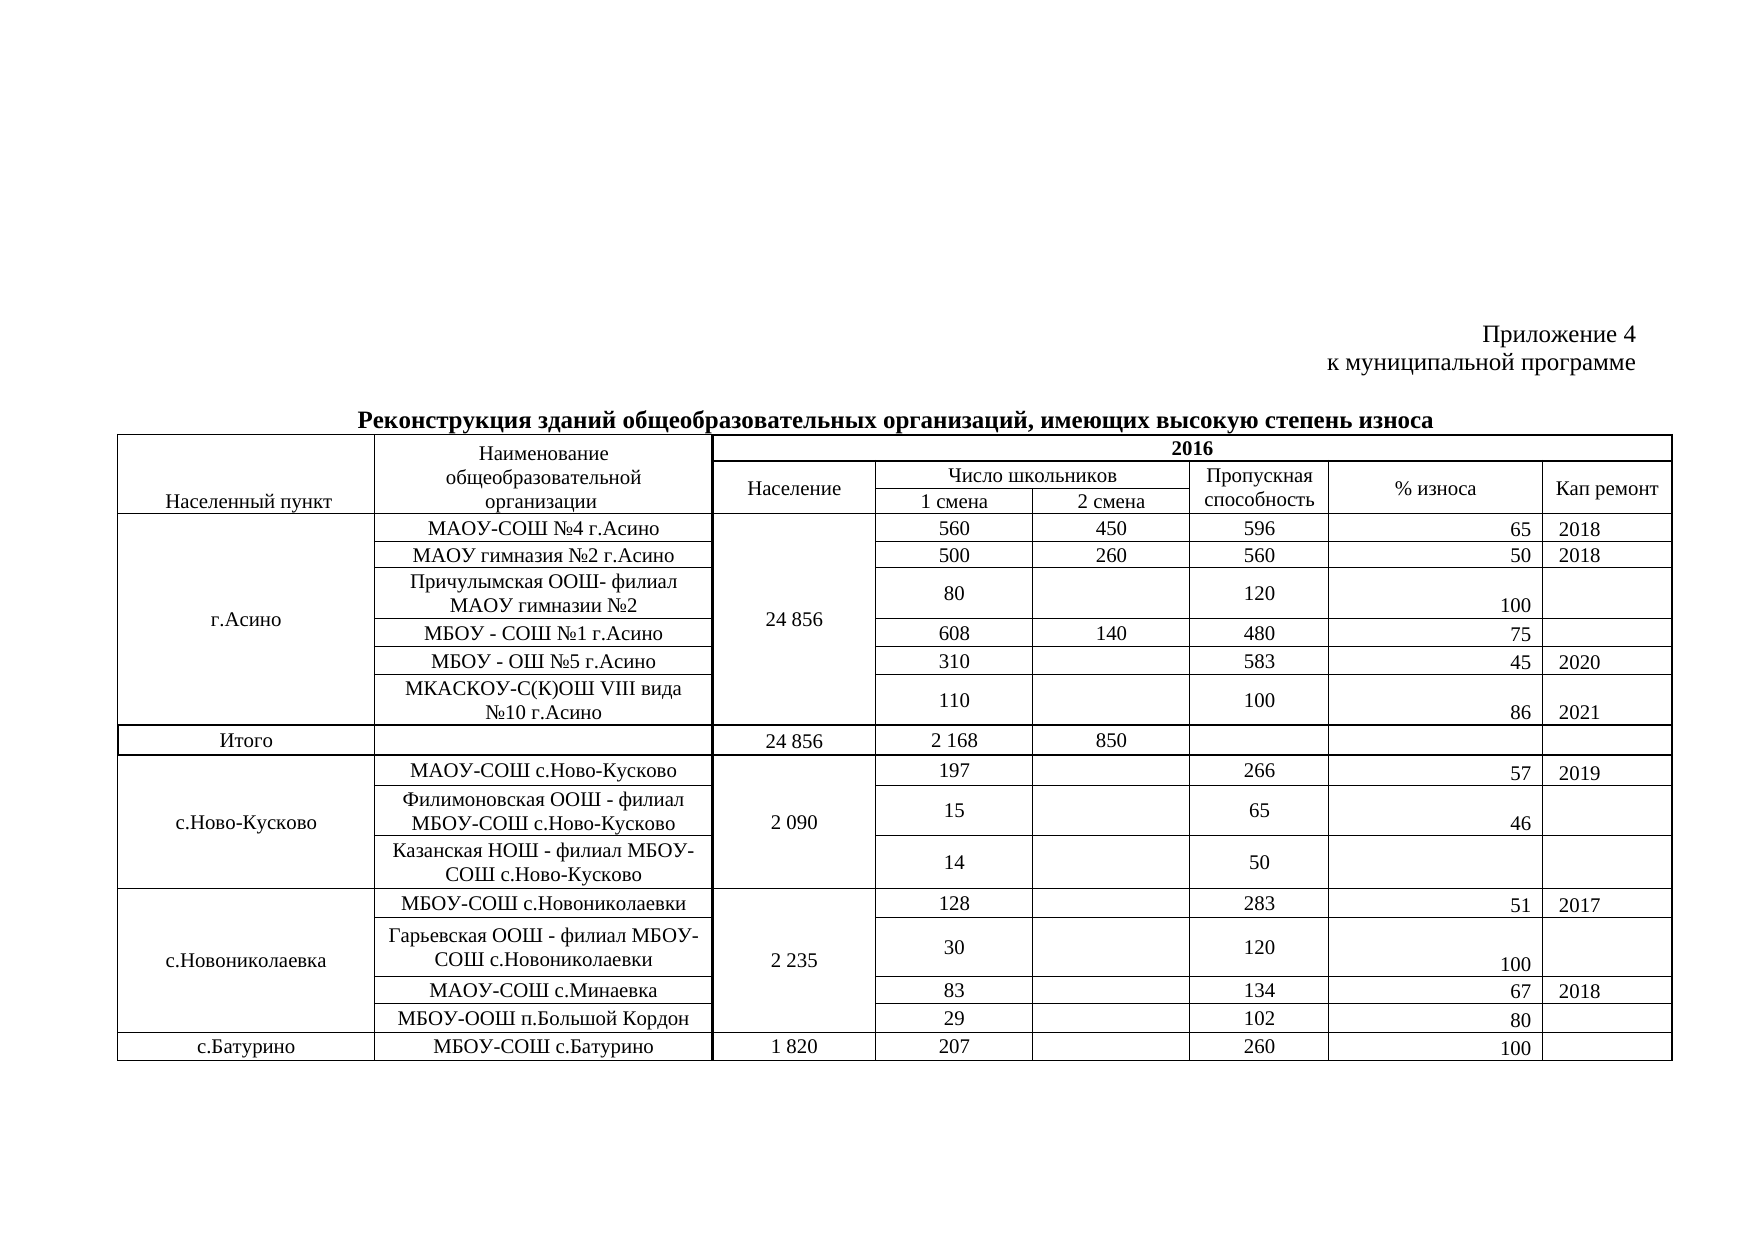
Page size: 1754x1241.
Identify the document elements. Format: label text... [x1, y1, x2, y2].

table_cell [1329, 836, 1542, 888]
table_cell Пропускная способность [1190, 462, 1328, 513]
table_cell 207 [876, 1033, 1032, 1060]
table_cell 850 [1033, 726, 1189, 753]
table_cell [375, 726, 711, 753]
table_cell 65 [1190, 786, 1328, 834]
table_cell [1190, 726, 1328, 753]
table_cell МАОУ-СОШ с.Ново-Кусково [375, 756, 711, 785]
table_cell 67 [1329, 977, 1542, 1003]
table_cell 120 [1190, 918, 1328, 976]
table_cell 2 168 [876, 726, 1032, 753]
table_cell МКАСКОУ-С(К)ОШ VIII вида №10 г.Асино [375, 675, 711, 724]
table_cell 2017 [1543, 889, 1671, 917]
table_cell [1543, 1004, 1671, 1032]
table_cell 110 [876, 675, 1032, 724]
table_cell 57 [1329, 756, 1542, 785]
table_cell 100 [1190, 675, 1328, 724]
table_cell 1 820 [714, 1033, 875, 1060]
table_cell 30 [876, 918, 1032, 976]
table_cell 86 [1329, 675, 1542, 724]
table_cell 50 [1190, 836, 1328, 888]
table_cell [1329, 726, 1542, 753]
text к муниципальной программе [118, 347, 1636, 376]
table_cell 260 [1190, 1033, 1328, 1060]
table_cell [1543, 619, 1671, 646]
table_cell 75 [1329, 619, 1542, 646]
table_cell МБОУ - ОШ №5 г.Асино [375, 647, 711, 674]
table_cell [1543, 568, 1671, 617]
table_cell Кап ремонт [1543, 462, 1671, 513]
table_cell 100 [1329, 1033, 1542, 1060]
table_cell 197 [876, 756, 1032, 785]
table_cell Казанская НОШ - филиал МБОУ-СОШ с.Ново-Кусково [375, 836, 711, 888]
table_cell 2 090 [714, 756, 875, 888]
table_header Наименование общеобразовательной организации [375, 435, 711, 513]
table_header Населенный пункт [118, 435, 374, 513]
table_cell 450 [1033, 514, 1189, 541]
table_cell 45 [1329, 647, 1542, 674]
table_cell [1033, 918, 1189, 976]
table_cell 2018 [1543, 977, 1671, 1003]
table_cell МАОУ-СОШ №4 г.Асино [375, 514, 711, 541]
table_cell 46 [1329, 786, 1542, 834]
table_cell [1033, 836, 1189, 888]
table_cell Число школьников [876, 462, 1189, 488]
table_cell 100 [1329, 568, 1542, 617]
table_cell 100 [1329, 918, 1542, 976]
table_cell 29 [876, 1004, 1032, 1032]
table_cell 260 [1033, 542, 1189, 567]
table_cell [1033, 977, 1189, 1003]
table_cell 266 [1190, 756, 1328, 785]
table_cell 102 [1190, 1004, 1328, 1032]
table_cell Филимоновская ООШ - филиал МБОУ-СОШ с.Ново-Кусково [375, 786, 711, 834]
text Реконструкция зданий общеобразовательных организаций, имеющих высокую степень износа [156, 405, 1636, 434]
table_cell 140 [1033, 619, 1189, 646]
table_cell г.Асино [118, 514, 374, 724]
table_cell МБОУ-ООШ п.Большой Кордон [375, 1004, 711, 1032]
table_cell с.Ново-Кусково [118, 756, 374, 888]
table_cell с.Новониколаевка [118, 889, 374, 1032]
table_cell [1033, 786, 1189, 834]
table_cell МАОУ-СОШ с.Минаевка [375, 977, 711, 1003]
table_cell 560 [1190, 542, 1328, 567]
table_cell с.Батурино [118, 1033, 374, 1060]
table_cell 480 [1190, 619, 1328, 646]
table_cell 65 [1329, 514, 1542, 541]
table_cell Итого [119, 726, 374, 753]
table_cell [1033, 889, 1189, 917]
table_cell [1033, 756, 1189, 785]
table_cell 283 [1190, 889, 1328, 917]
table_cell 310 [876, 647, 1032, 674]
table_cell 2019 [1543, 756, 1671, 785]
table_cell [1033, 1004, 1189, 1032]
table_cell МБОУ - СОШ №1 г.Асино [375, 619, 711, 646]
table_cell 1 смена [876, 489, 1032, 513]
table_cell 80 [876, 568, 1032, 617]
table_cell МАОУ гимназия №2 г.Асино [375, 542, 711, 567]
table_cell 608 [876, 619, 1032, 646]
table_cell Население [714, 462, 875, 513]
table_cell 120 [1190, 568, 1328, 617]
table_cell 596 [1190, 514, 1328, 541]
table_cell 15 [876, 786, 1032, 834]
table_cell [1543, 918, 1671, 976]
table_header 2016 [714, 436, 1671, 460]
table_cell 2 смена [1033, 489, 1189, 513]
table_cell 24 856 [714, 726, 875, 753]
table_cell 128 [876, 889, 1032, 917]
table_cell Причулымская ООШ- филиал МАОУ гимназии №2 [375, 568, 711, 617]
table_cell 2018 [1543, 514, 1671, 541]
table_cell % износа [1329, 462, 1542, 513]
table_cell [1543, 726, 1671, 753]
table_cell [1543, 786, 1671, 834]
table_cell [1033, 675, 1189, 724]
table_cell 24 856 [714, 514, 875, 724]
table_cell 80 [1329, 1004, 1542, 1032]
table_cell 50 [1329, 542, 1542, 567]
table_cell [1033, 647, 1189, 674]
table_cell 2 235 [714, 889, 875, 1032]
table_cell МБОУ-СОШ с.Новониколаевки [375, 889, 711, 917]
table_cell 51 [1329, 889, 1542, 917]
table_cell [1033, 1033, 1189, 1060]
table_cell 14 [876, 836, 1032, 888]
table_cell 2021 [1543, 675, 1671, 724]
table_cell МБОУ-СОШ с.Батурино [375, 1033, 711, 1060]
table_cell 2018 [1543, 542, 1671, 567]
table_cell 583 [1190, 647, 1328, 674]
text Приложение 4 [118, 319, 1636, 347]
table_cell 134 [1190, 977, 1328, 1003]
table_cell 560 [876, 514, 1032, 541]
table_cell Гарьевская ООШ - филиал МБОУ-СОШ с.Новониколаевки [375, 918, 711, 976]
table_cell [1543, 836, 1671, 888]
table_cell 500 [876, 542, 1032, 567]
table_cell 83 [876, 977, 1032, 1003]
table_cell [1543, 1033, 1671, 1060]
table_cell 2020 [1543, 647, 1671, 674]
table_cell [1033, 568, 1189, 617]
